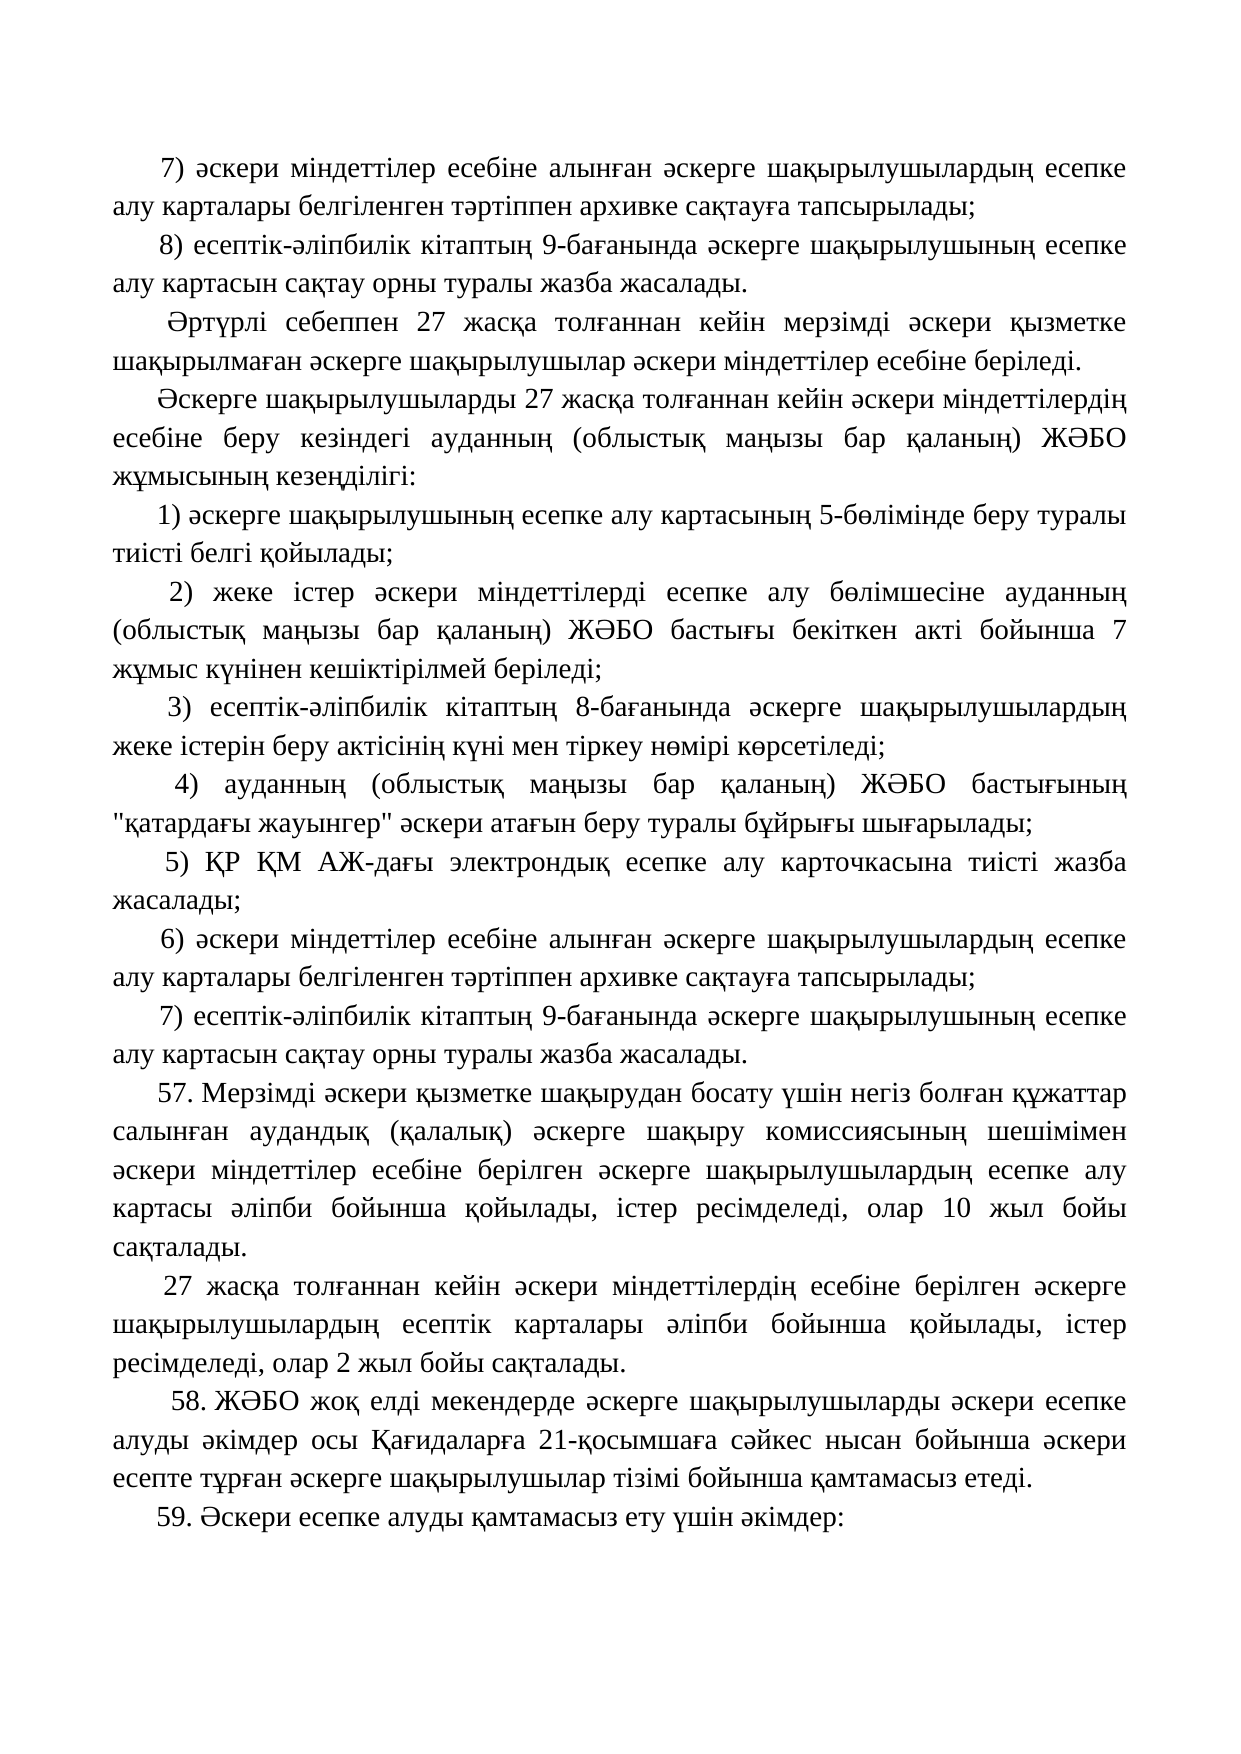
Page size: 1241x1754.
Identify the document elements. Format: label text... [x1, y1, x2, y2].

text 27 жасқа толғаннан кейін әскери міндеттілердің есебіне берілген әскерге шақырылушылардың есептік карталары әліпби бойынша қойылады, істер ресімделеді, олар 2 жыл бойы сақталады. [112, 1268, 1128, 1378]
text 1) әскерге шақырылушының есепке алу картасының 5-бөлімінде беру туралы тиісті белгі қойылады; [112, 497, 1128, 569]
text 8) есептік-әліпбилік кітаптың 9-бағанында әскерге шақырылушының есепке алу картасын сақтау орны туралы жазба жасалады. [112, 227, 1128, 299]
text 2) жеке істер әскери міндеттілерді есепке алу бөлімшесіне ауданның (облыстық маңызы бар қаланың) ЖӘБО бастығы бекіткен акті бойынша 7 жұмыс күнінен кешіктірілмей беріледі; [112, 574, 1128, 684]
text 6) әскери міндеттілер есебіне алынған әскерге шақырылушылардың есепке алу карталары белгіленген тәртіппен архивке сақтауға тапсырылады; [112, 921, 1128, 993]
text 5) ҚР ҚМ АЖ-дағы электрондық есепке алу карточкасына тиісті жазба жасалады; [112, 844, 1128, 916]
text 59. Әскери есепке алуды қамтамасыз ету үшін әкімдер: [112, 1499, 1128, 1532]
text 7) есептік-әліпбилік кітаптың 9-бағанында әскерге шақырылушының есепке алу картасын сақтау орны туралы жазба жасалады. [112, 998, 1128, 1070]
text Әртүрлі себеппен 27 жасқа толғаннан кейін мерзімді әскери қызметке шақырылмаған әскерге шақырылушылар әскери міндеттілер есебіне беріледі. [112, 304, 1128, 376]
text Әскерге шақырылушыларды 27 жасқа толғаннан кейін әскери міндеттілердің есебіне беру кезіндегі ауданның (облыстық маңызы бар қаланың) ЖӘБО жұмысының кезеңділігі: [112, 381, 1128, 492]
text 3) есептік-әліпбилік кітаптың 8-бағанында әскерге шақырылушылардың жеке істерін беру актісінің күні мен тіркеу нөмірі көрсетіледі; [112, 689, 1128, 762]
text 4) ауданның (облыстық маңызы бар қаланың) ЖӘБО бастығының "қатардағы жауынгер" әскери атағын беру туралы бұйрығы шығарылады; [112, 767, 1128, 839]
text 58. ЖӘБО жоқ елді мекендерде әскерге шақырылушыларды әскери есепке алуды әкімдер осы Қағидаларға 21-қосымшаға сәйкес нысан бойынша әскери есепте тұрған әскерге шақырылушылар тізімі бойынша қамтамасыз етеді. [112, 1383, 1128, 1494]
text 57. Мерзімді әскери қызметке шақырудан босату үшін негіз болған құжаттар салынған аудандық (қалалық) әскерге шақыру комиссиясының шешімімен әскери міндеттілер есебіне берілген әскерге шақырылушылардың есепке алу картасы әліпби бойынша қойылады, істер ресімделеді, олар 10 жыл бойы сақталады. [112, 1075, 1128, 1263]
text 7) әскери міндеттілер есебіне алынған әскерге шақырылушылардың есепке алу карталары белгіленген тәртіппен архивке сақтауға тапсырылады; [112, 150, 1128, 222]
